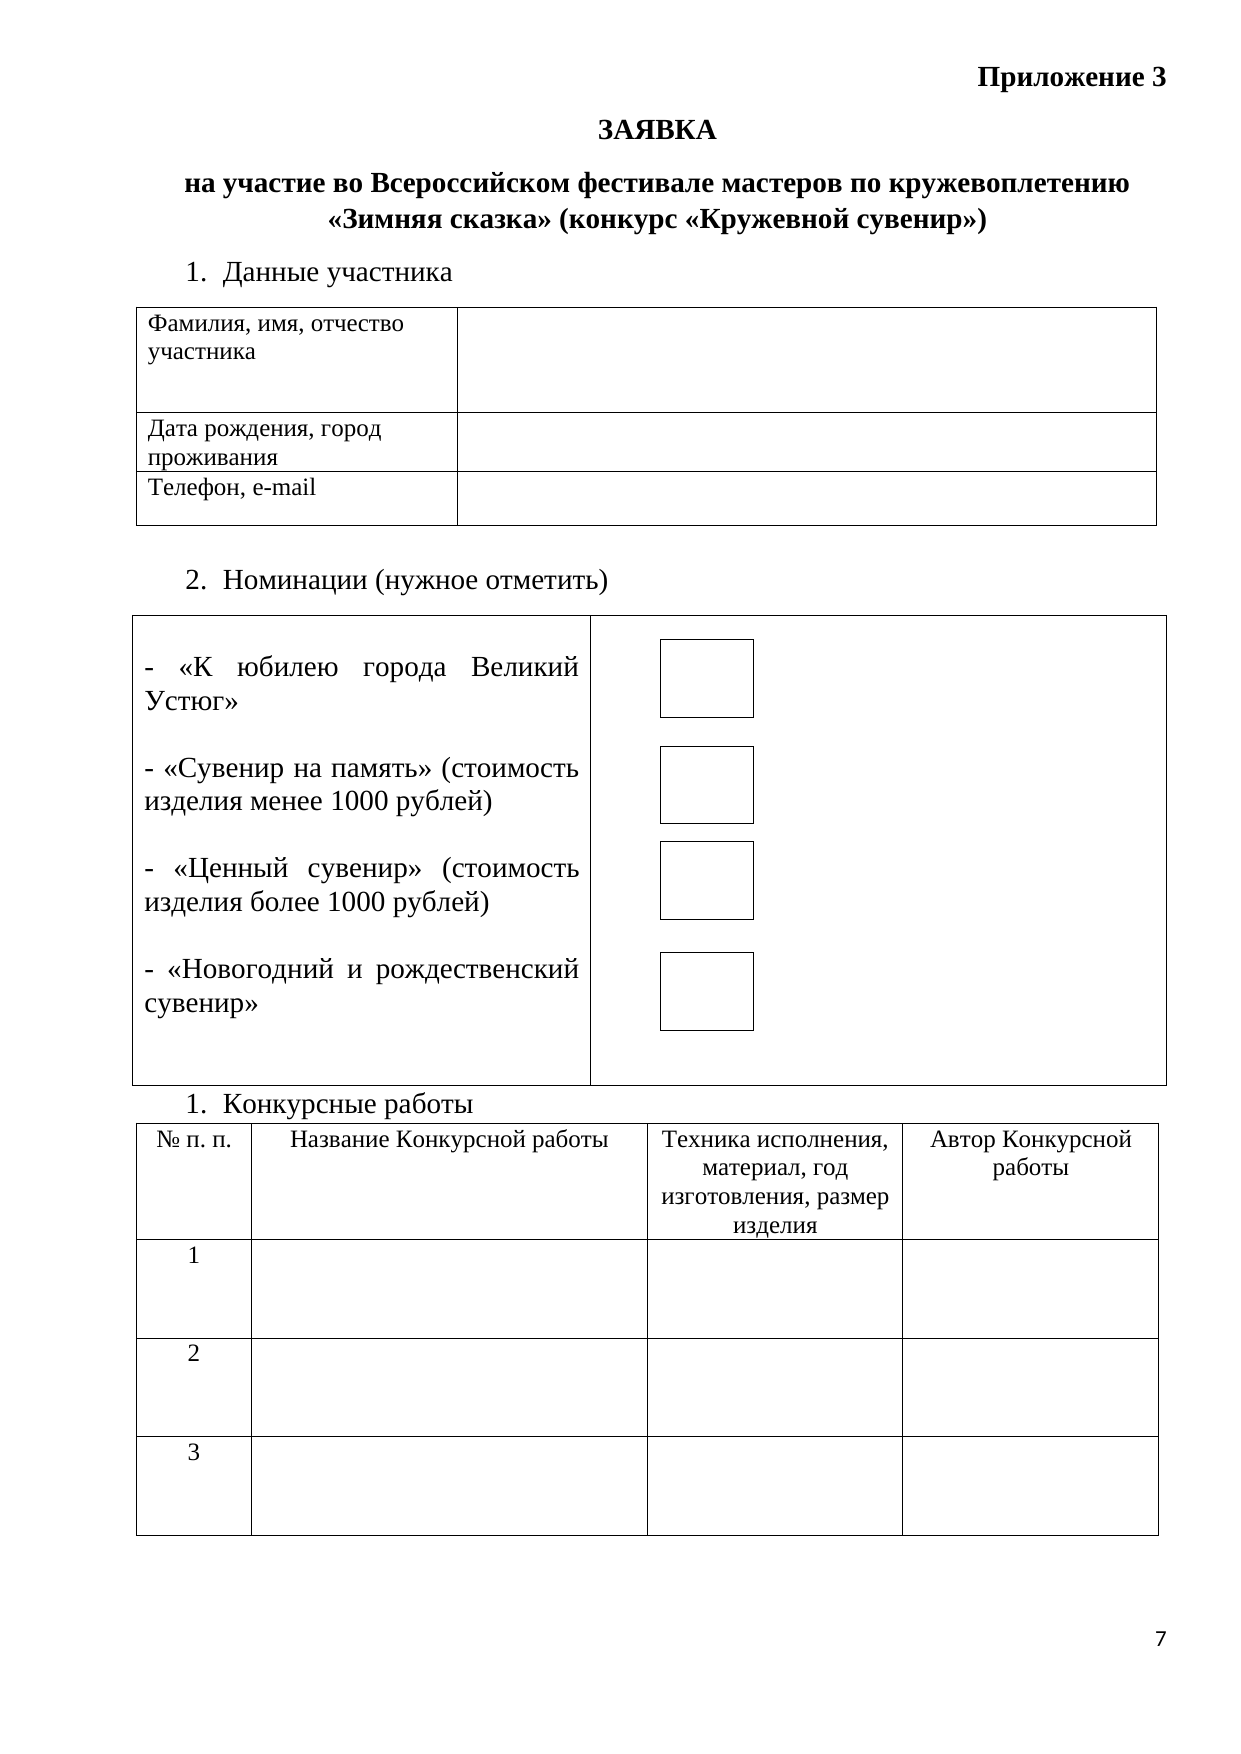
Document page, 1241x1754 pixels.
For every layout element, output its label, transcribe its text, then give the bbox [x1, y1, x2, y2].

table_header Техника исполнения, материал, год изготовления, размер изделия [648, 1124, 902, 1239]
table_cell Телефон, e-mail [137, 472, 457, 525]
table_cell [252, 1437, 647, 1535]
table_cell [458, 413, 1156, 471]
list Конкурсные работы [185, 1086, 1167, 1120]
table_cell 3 [137, 1437, 251, 1535]
table_header Фамилия, имя, отчество участника [137, 308, 457, 412]
text Приложение 3 [148, 59, 1167, 93]
list Данные участника [185, 254, 1167, 287]
table_header - «К юбилею города Великий Устюг» - «Сувенир на память» (стоимость изделия менее 1000 рублей) - «Ценный сувенир» (стоимость изделия более 1000 рублей) - «Новогодний и рождественский сувенир» [133, 616, 590, 1085]
table_cell [648, 1437, 902, 1535]
table_header [591, 616, 1166, 1085]
table_header [458, 308, 1156, 412]
table_cell [252, 1240, 647, 1337]
table_cell [648, 1240, 902, 1337]
table_cell [252, 1339, 647, 1436]
table_cell 2 [137, 1339, 251, 1436]
table_cell Дата рождения, город проживания [137, 413, 457, 471]
table_header Название Конкурсной работы [252, 1124, 647, 1239]
table_cell [903, 1240, 1158, 1337]
table_cell [648, 1339, 902, 1436]
list Номинации (нужное отметить) [185, 562, 1167, 596]
table_cell [903, 1339, 1158, 1436]
text на участие во Всероссийском фестивале мастеров по кружевоплетению «Зимняя сказка» (конкурс «Кружевной сувенир») [148, 165, 1167, 234]
table_cell 1 [137, 1240, 251, 1337]
table_header Автор Конкурсной работы [903, 1124, 1158, 1239]
text ЗАЯВКА [148, 112, 1167, 146]
table_cell [903, 1437, 1158, 1535]
table_header № п. п. [137, 1124, 251, 1239]
table_cell [458, 472, 1156, 525]
